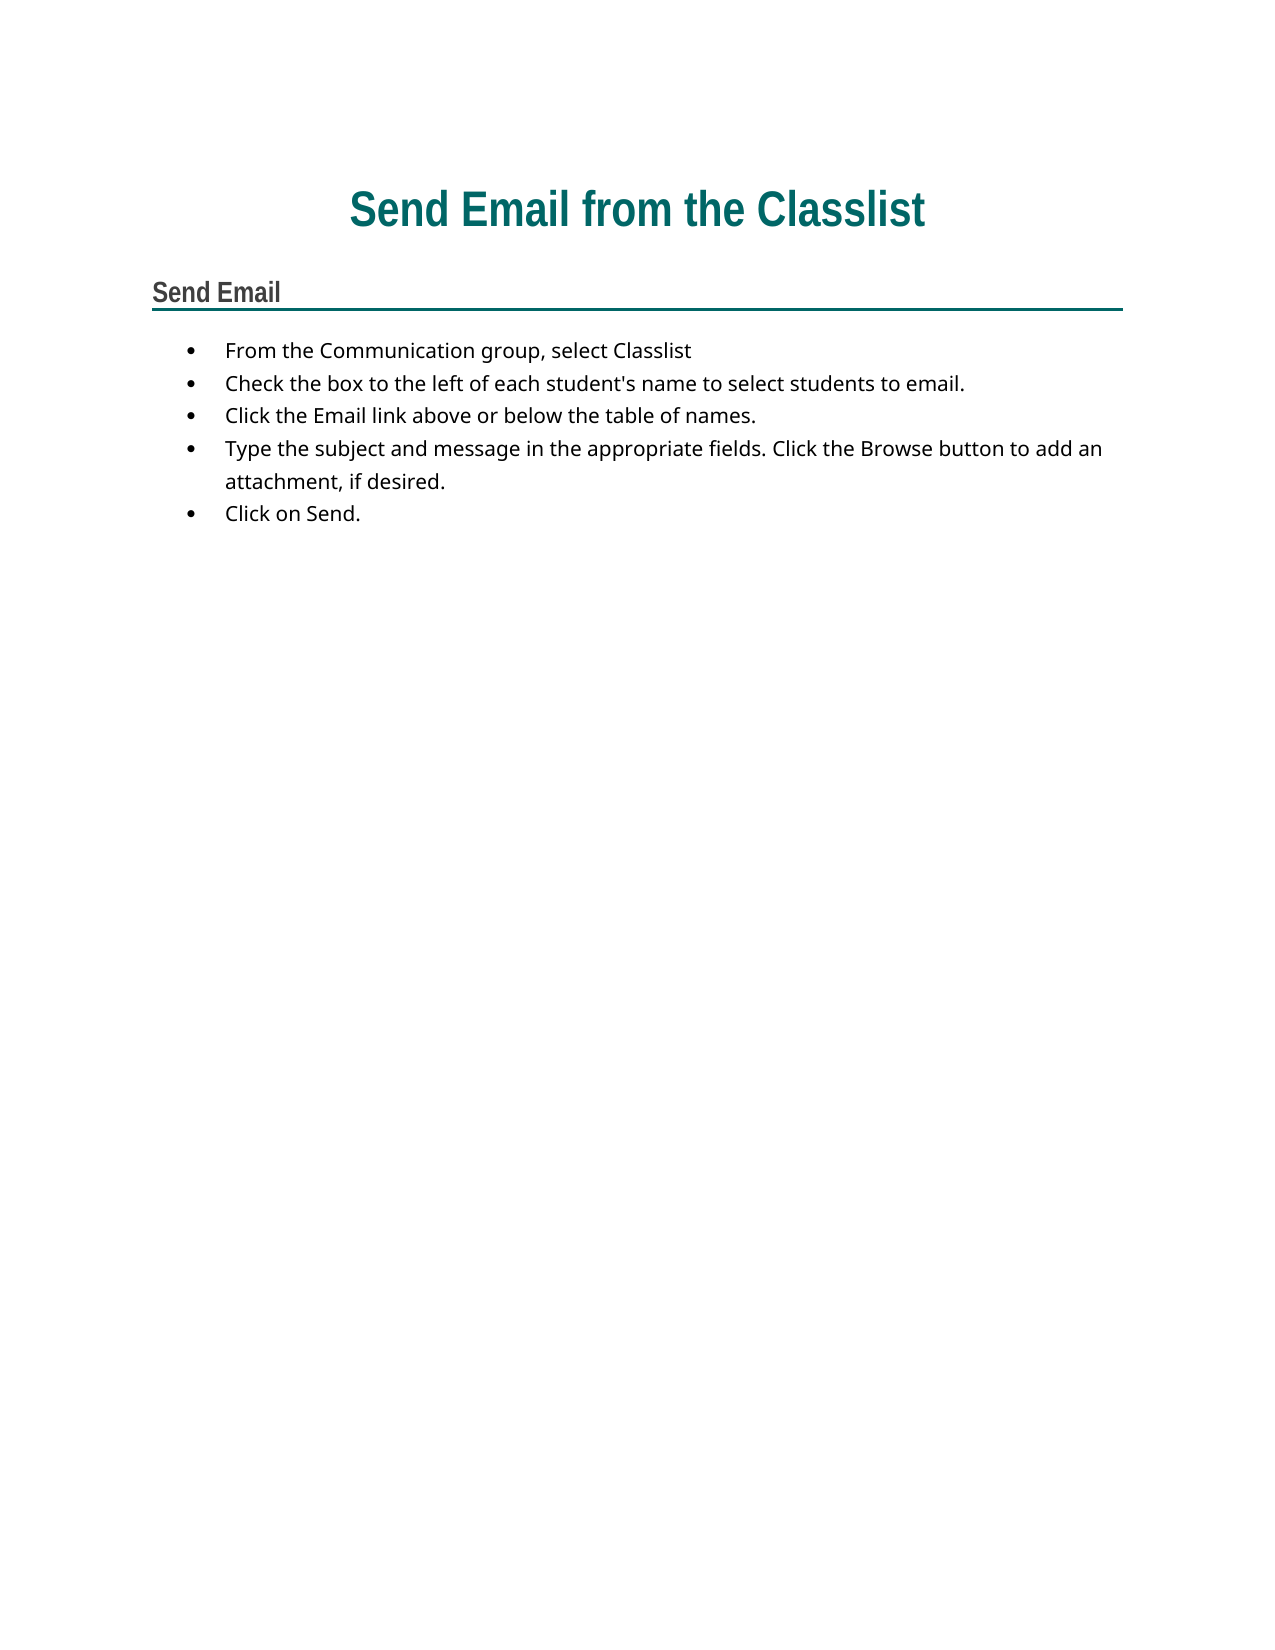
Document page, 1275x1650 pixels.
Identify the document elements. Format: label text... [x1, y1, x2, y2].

list Check the box to the left of each student's name to select students to email. [187, 369, 1125, 397]
list Type the subject and message in the appropriate fields. Click the Browse button to add an attachment, if desired. [187, 434, 1125, 495]
subtitle Send Email from the Classlist [152, 180, 1123, 237]
list Click on Send. [187, 499, 1125, 528]
list From the Communication group, select Classlist [187, 336, 1125, 365]
list Click the Email link above or below the table of names. [187, 402, 1125, 430]
subtitle Send Email [152, 275, 1123, 308]
